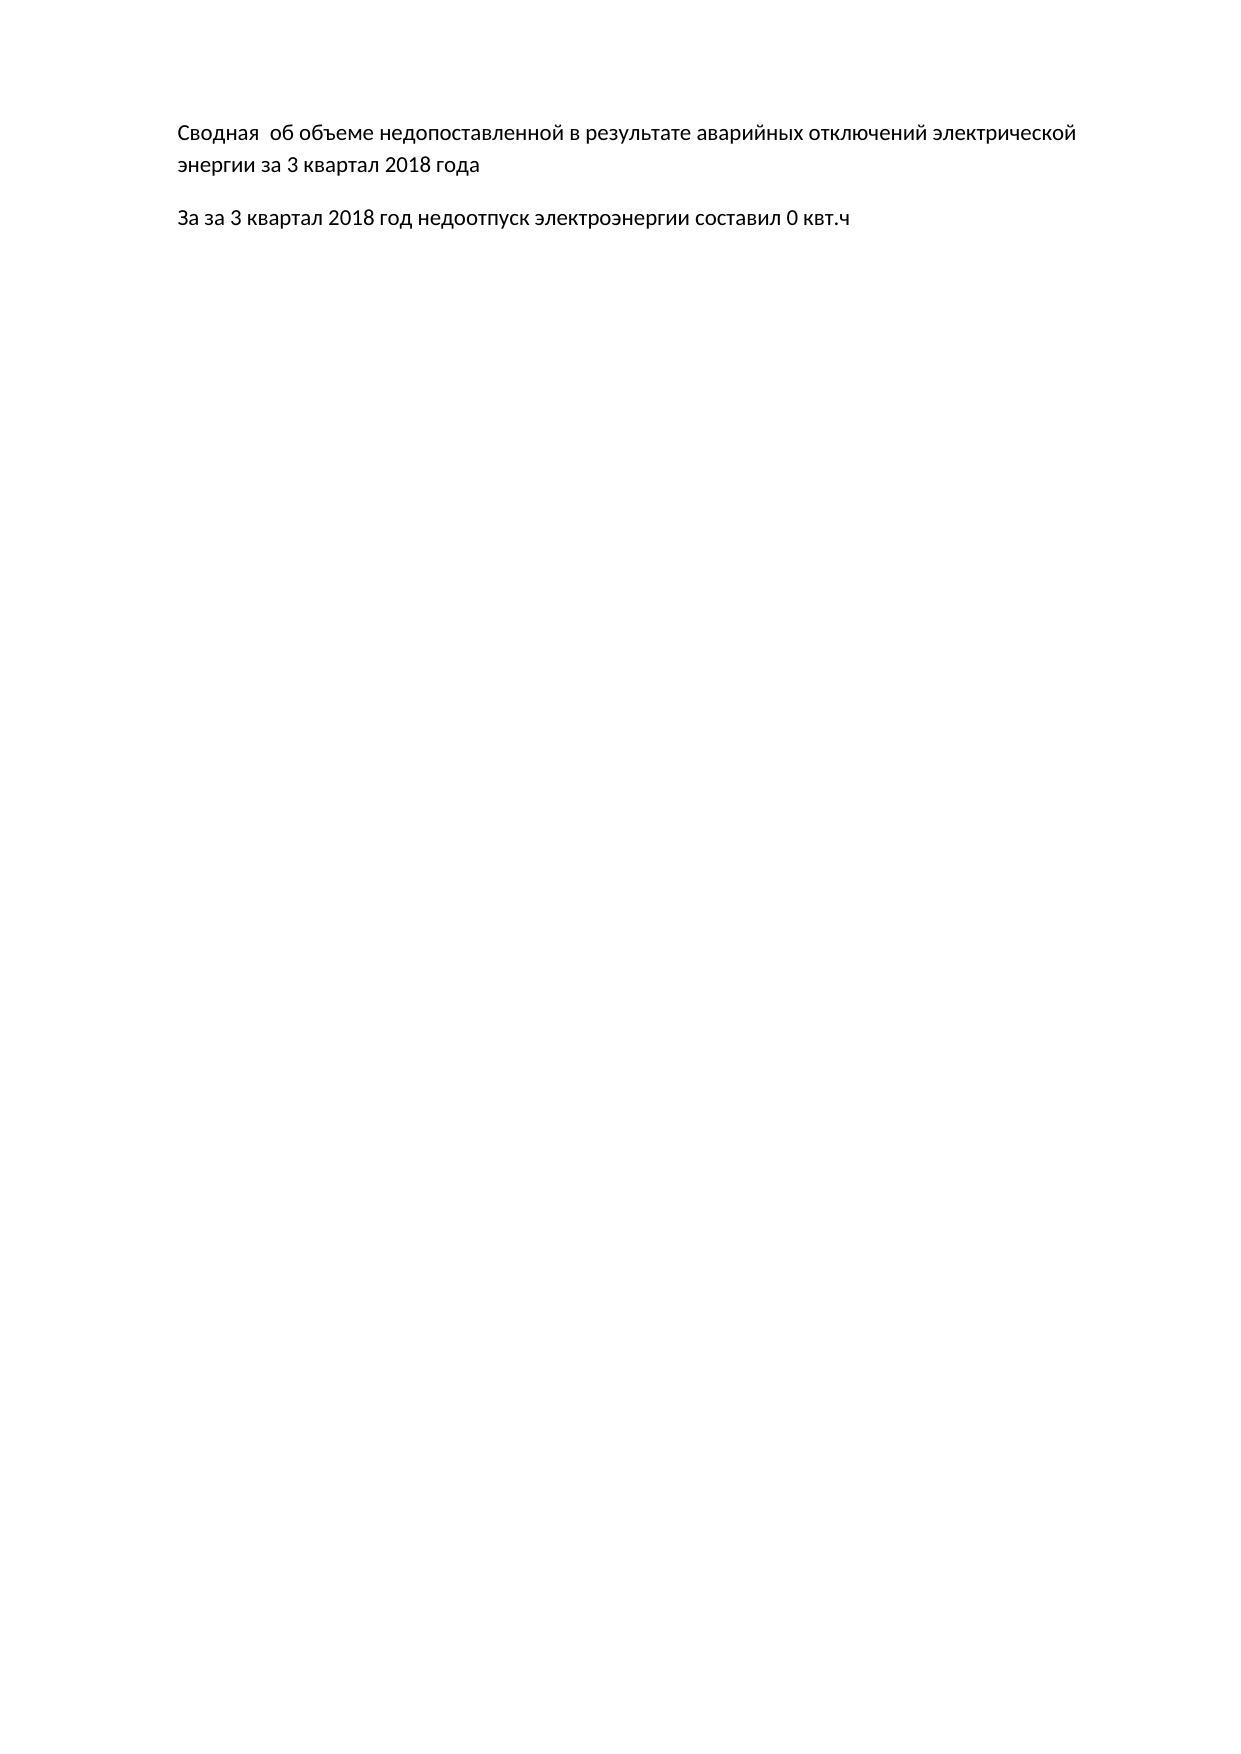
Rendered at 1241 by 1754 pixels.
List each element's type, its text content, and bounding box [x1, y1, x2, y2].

text За за 3 квартал 2018 год недоотпуск электроэнергии составил 0 квт.ч [177, 203, 1152, 231]
text Сводная об объеме недопоставленной в результате аварийных отключений электрической энергии за 3 квартал 2018 года [177, 118, 1152, 178]
